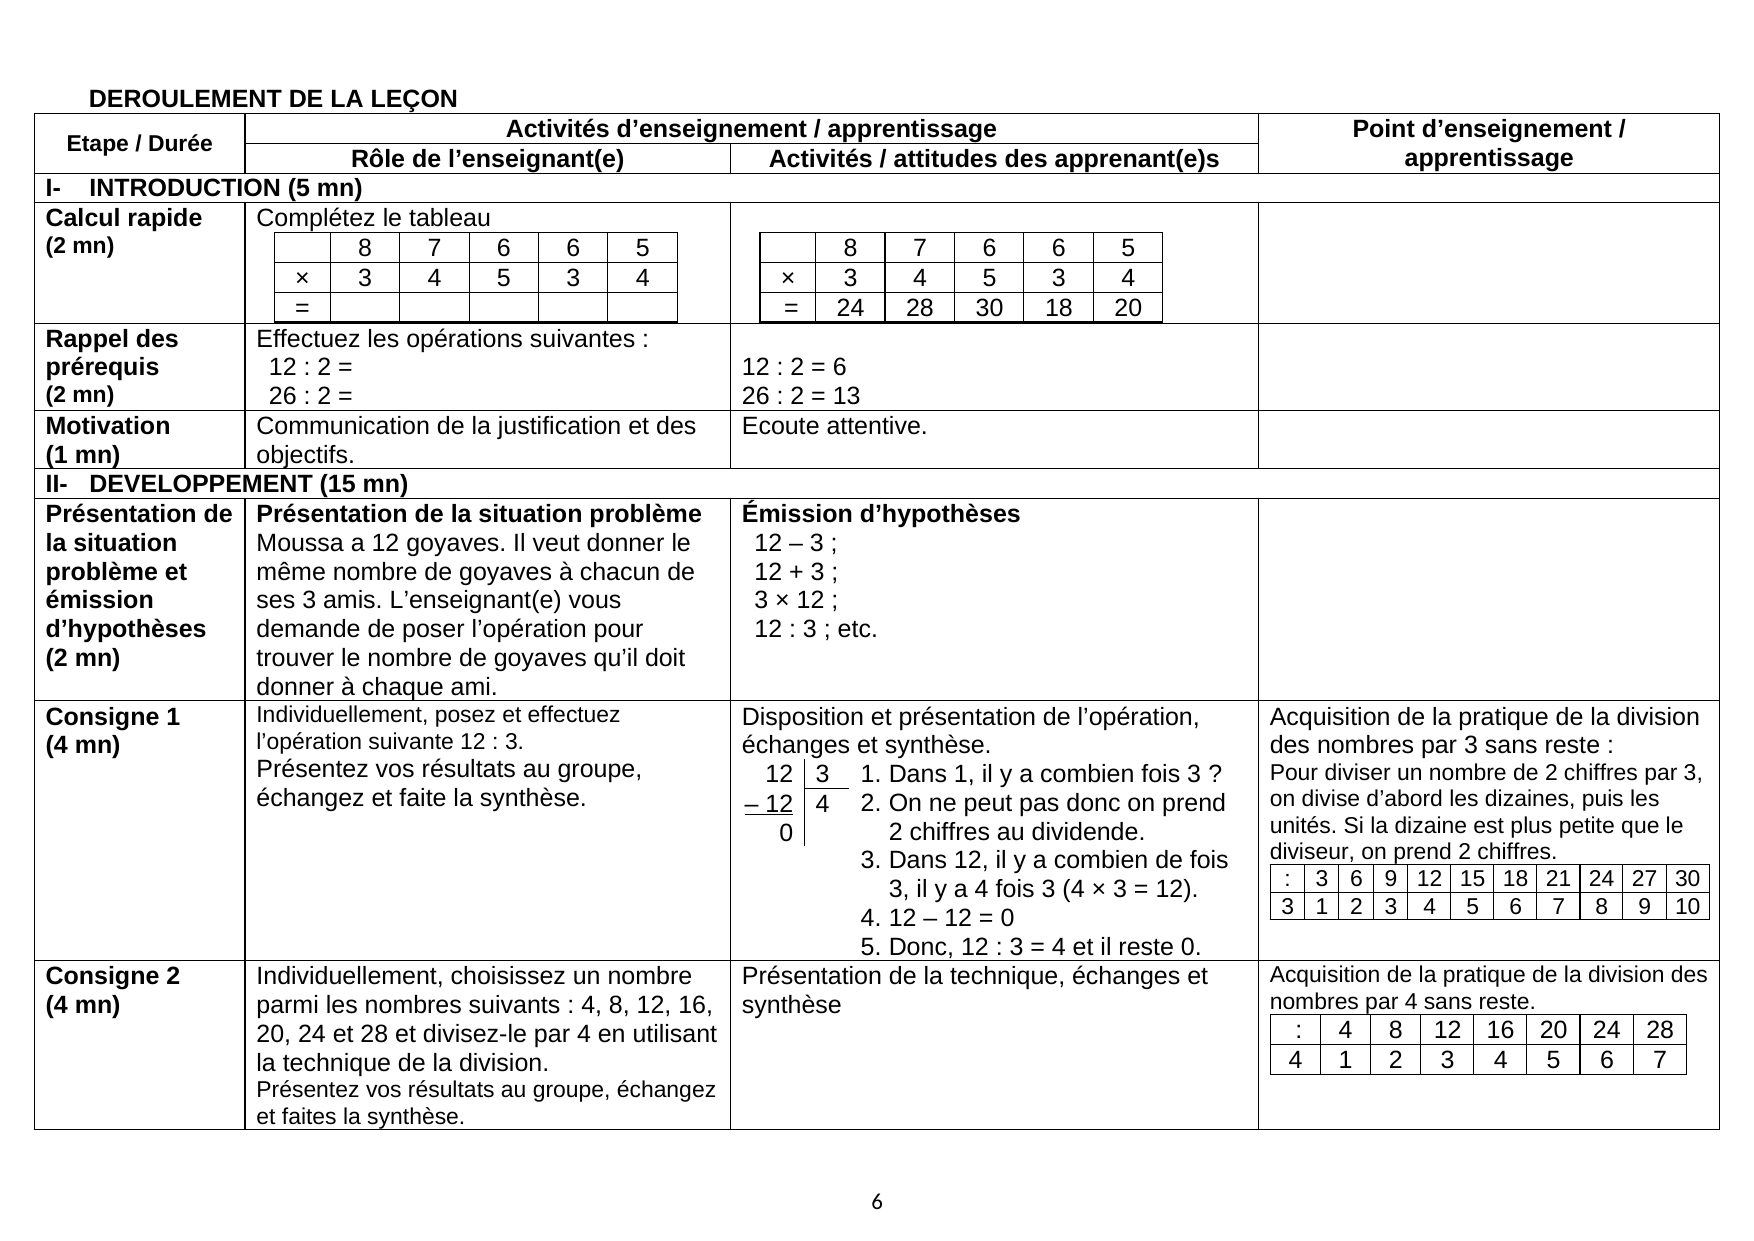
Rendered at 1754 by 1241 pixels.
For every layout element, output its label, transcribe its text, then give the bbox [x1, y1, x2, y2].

table_cell Activités / attitudes des apprenant(e)s [731, 144, 1258, 172]
table_cell [731, 203, 1258, 322]
table_cell 12 : 2 = 6 26 : 2 = 13 [731, 324, 1258, 410]
table_cell Acquisition de la pratique de la division des nombres par 3 sans reste : Pour diviser un nombre de 2 chiffres par 3, on divise d’abord les dizaines, puis les unités. Si la dizaine est plus petite que le diviseur, on prend 2 chiffres. [1259, 701, 1719, 960]
table_cell Acquisition de la pratique de la division des nombres par 4 sans reste. [1259, 961, 1719, 1129]
table_cell Ecoute attentive. [731, 411, 1258, 468]
table_header Point d’enseignement / apprentissage [1259, 114, 1719, 172]
table_cell [1259, 324, 1719, 410]
table_cell INTRODUCTION (5 mn) [35, 174, 1719, 202]
table_cell Consigne 1 (4 mn) [35, 701, 244, 960]
table_cell [1259, 203, 1719, 322]
table_cell Motivation (1 mn) [35, 411, 244, 468]
text DEROULEMENT DE LA LEÇON [89, 84, 1665, 113]
table_cell Communication de la justification et des objectifs. [246, 411, 730, 468]
table_cell Individuellement, choisissez un nombre parmi les nombres suivants : 4, 8, 12, 16, 20, 24 et 28 et divisez-le par 4 en utilisant la technique de la division. Présentez vos résultats au groupe, échangez et faites la synthèse. [246, 961, 730, 1129]
table_header Etape / Durée [35, 114, 244, 172]
table_cell Disposition et présentation de l’opération, échanges et synthèse. [731, 701, 1258, 960]
table_cell Présentation de la situation problème et émission d’hypothèses (2 mn) [35, 499, 244, 700]
table_cell Complétez le tableau [246, 203, 730, 322]
table_cell Rappel des prérequis (2 mn) [35, 324, 244, 410]
table_cell Effectuez les opérations suivantes : 12 : 2 = 26 : 2 = [246, 324, 730, 410]
table_cell Présentation de la situation problème Moussa a 12 goyaves. Il veut donner le même nombre de goyaves à chacun de ses 3 amis. L’enseignant(e) vous demande de poser l’opération pour trouver le nombre de goyaves qu’il doit donner à chaque ami. [246, 499, 730, 700]
table_cell DEVELOPPEMENT (15 mn) [35, 469, 1719, 498]
table_cell [1259, 499, 1719, 700]
table_cell Émission d’hypothèses 12 – 3 ; 12 + 3 ; 3 × 12 ; 12 : 3 ; etc. [731, 499, 1258, 700]
table_cell Individuellement, posez et effectuez l’opération suivante 12 : 3. Présentez vos résultats au groupe, échangez et faite la synthèse. [246, 701, 730, 960]
table_cell [1259, 411, 1719, 468]
table_cell Calcul rapide (2 mn) [35, 203, 244, 322]
table_cell Consigne 2 (4 mn) [35, 961, 244, 1129]
table_header Activités d’enseignement / apprentissage [246, 114, 1258, 143]
table_cell Présentation de la technique, échanges et synthèse [731, 961, 1258, 1129]
table_cell Rôle de l’enseignant(e) [246, 144, 730, 172]
